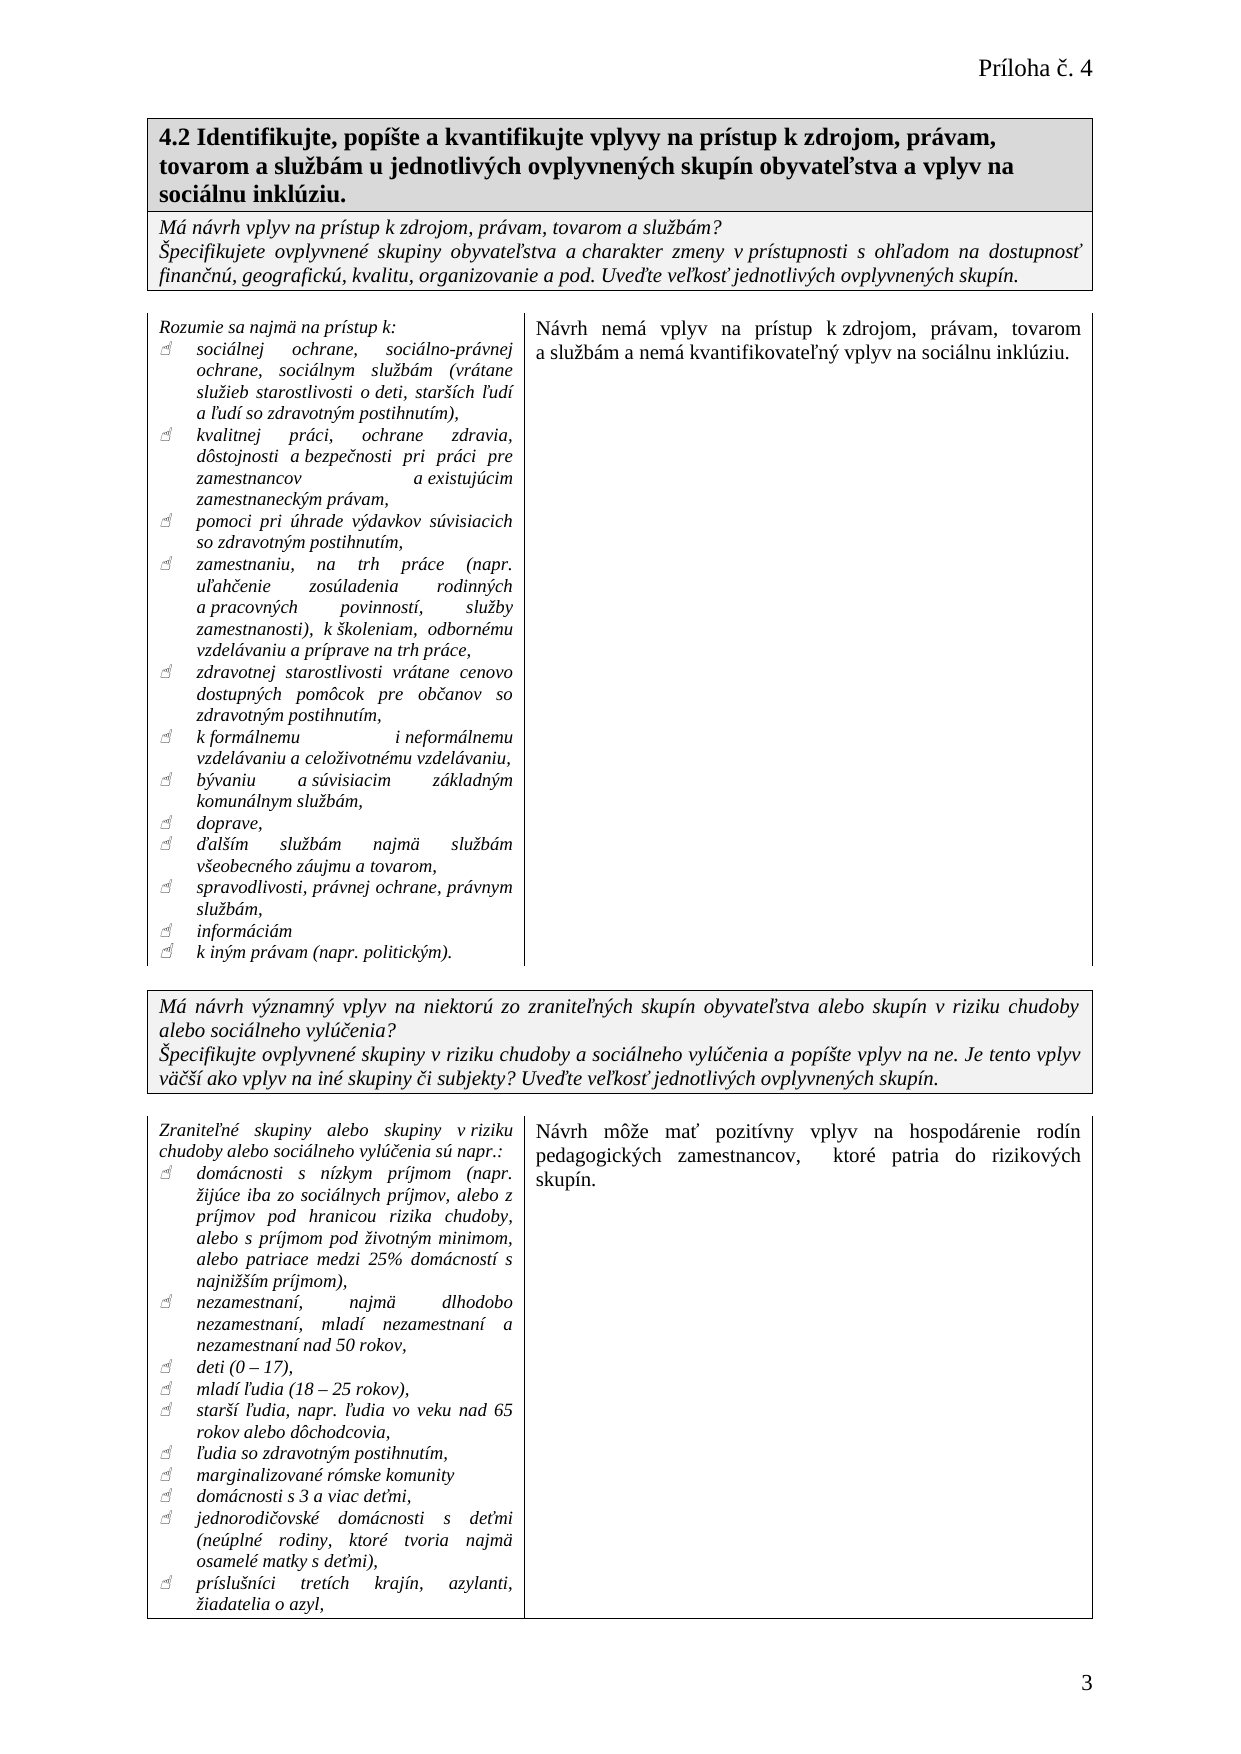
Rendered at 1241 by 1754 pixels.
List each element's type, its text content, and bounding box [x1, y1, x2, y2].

table_header 4.2 Identifikujte, popíšte a kvantifikujte vplyvy na prístup k zdrojom, právam, tovarom a službám u jednotlivých ovplyvnených skupín obyvateľstva a vplyv na sociálnu inklúziu. [148, 119, 1092, 211]
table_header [148, 1116, 524, 1618]
table_cell Má návrh vplyv na prístup k zdrojom, právam, tovarom a službám? Špecifikujete ovplyvnené skupiny obyvateľstva a charakter zmeny v prístupnosti s ohľadom na dostupnosť finančnú, geografickú, kvalitu, organizovanie a pod. Uveďte veľkosť jednotlivých ovplyvnených skupín. [148, 212, 1092, 290]
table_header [525, 1116, 1092, 1618]
table_header Rozumie sa najmä na prístup k: sociálnej ochrane, sociálno-právnej ochrane, sociálnym službám (vrátane služieb starostlivosti o deti, starších ľudí a ľudí so zdravotným postihnutím), kvalitnej práci, ochrane zdravia, dôstojnosti a bezpečnosti pri práci pre zamestnancov a existujúcim zamestnaneckým právam, pomoci pri úhrade výdavkov súvisiacich so zdravotným postihnutím, zamestnaniu, na trh práce (napr. uľahčenie zosúladenia rodinných a pracovných povinností, služby zamestnanosti), k školeniam, odbornému vzdelávaniu a príprave na trh práce, zdravotnej starostlivosti vrátane cenovo dostupných pomôcok pre občanov so zdravotným postihnutím, k formálnemu i neformálnemu vzdelávaniu a celoživotnému vzdelávaniu, bývaniu a súvisiacim základným komunálnym službám, doprave, ďalším službám najmä službám všeobecného záujmu a tovarom, spravodlivosti, právnej ochrane, právnym službám, informáciám k iným právam (napr. politickým). [148, 313, 524, 966]
table_header Návrh nemá vplyv na prístup k zdrojom, právam, tovarom a službám a nemá kvantifikovateľný vplyv na sociálnu inklúziu. [525, 313, 1092, 966]
table_header Má návrh významný vplyv na niektorú zo zraniteľných skupín obyvateľstva alebo skupín v riziku chudoby alebo sociálneho vylúčenia? Špecifikujte ovplyvnené skupiny v riziku chudoby a sociálneho vylúčenia a popíšte vplyv na ne. Je tento vplyv väčší ako vplyv na iné skupiny či subjekty? Uveďte veľkosť jednotlivých ovplyvnených skupín. [148, 991, 1092, 1093]
